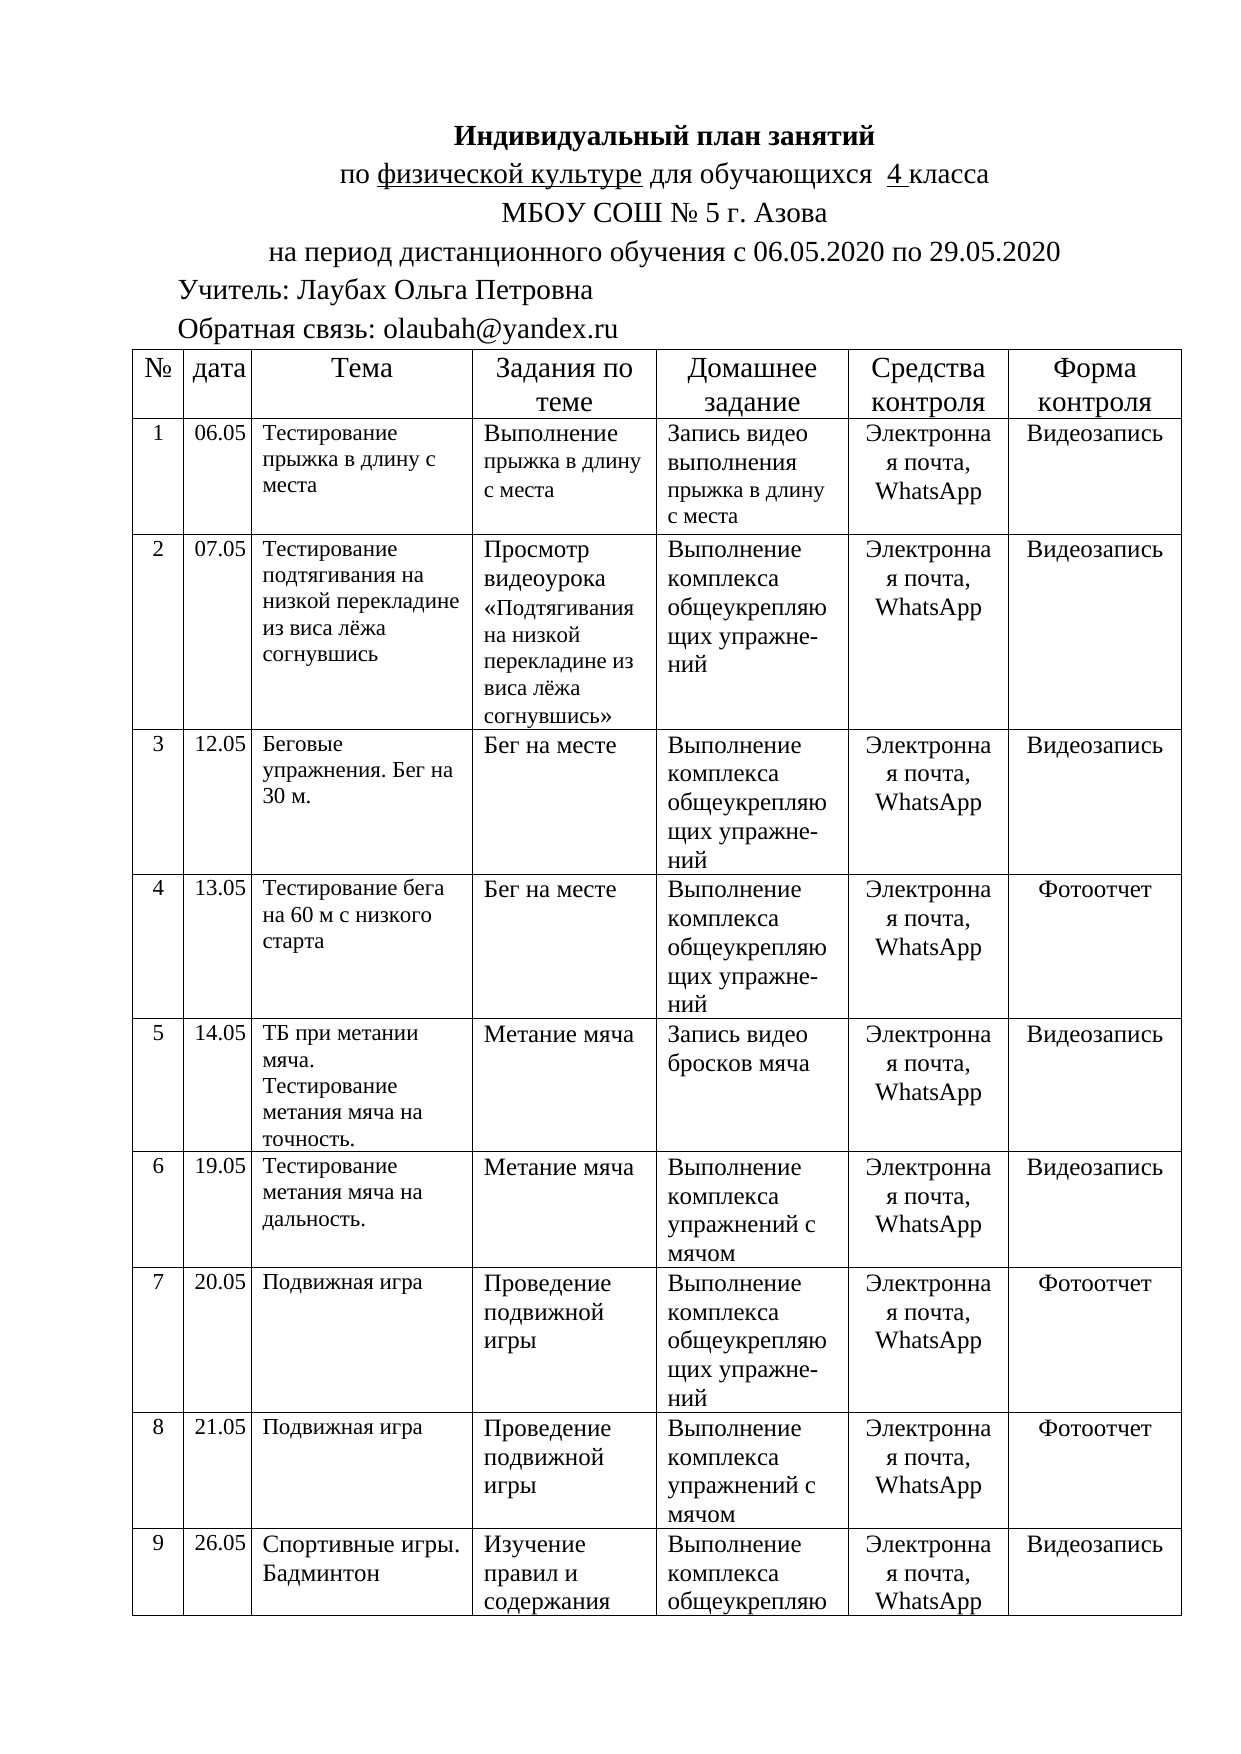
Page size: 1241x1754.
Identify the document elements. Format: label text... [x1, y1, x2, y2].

table_cell 6 [133, 1152, 183, 1267]
table_cell Беговые упражнения. Бег на 30 м. [252, 730, 472, 873]
table_cell Бег на месте [473, 730, 656, 873]
table_cell 20.05 [184, 1268, 251, 1412]
table_cell 5 [133, 1019, 183, 1151]
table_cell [252, 1529, 472, 1615]
table_cell Видеозапись [1009, 1529, 1181, 1615]
table_header Средства контроля [849, 350, 1008, 417]
table_cell Тестирование бега на 60 м с низкого старта [252, 875, 472, 1018]
table_cell Электронная почта, WhatsApp [849, 1268, 1008, 1412]
table_cell Фотоотчет [1009, 1268, 1181, 1412]
text Учитель: Лаубах Ольга Петровна [177, 272, 1152, 306]
table_cell Метание мяча [473, 1019, 656, 1151]
table_cell 8 [133, 1413, 183, 1528]
text на период дистанционного обучения с 06.05.2020 по 29.05.2020 [177, 234, 1152, 267]
table_cell Электронная почта, WhatsApp [849, 730, 1008, 873]
table_cell 19.05 [184, 1152, 251, 1267]
table_header дата [184, 350, 251, 417]
table_cell Электронная почта, WhatsApp [849, 419, 1008, 533]
table_cell 06.05 [184, 419, 251, 533]
table_cell 7 [133, 1268, 183, 1412]
table_cell Электронная почта, WhatsApp [849, 1413, 1008, 1528]
table_cell Выполнение комплекса общеукрепляющих упражне-ний [657, 730, 848, 873]
table_cell Видеозапись [1009, 1019, 1181, 1151]
table_cell Метание мяча [473, 1152, 656, 1267]
table_cell Видеозапись [1009, 419, 1181, 533]
table_cell 14.05 [184, 1019, 251, 1151]
table_cell 2 [133, 535, 183, 729]
table_cell Электронная почта, WhatsApp [849, 535, 1008, 729]
text по физической культуре для обучающихся 4 класса [177, 157, 1152, 190]
table_cell Электронная почта, WhatsApp [849, 1019, 1008, 1151]
table_cell Просмотр видеоурока «Подтягивания на низкой перекладине из виса лёжа согнувшись» [473, 535, 656, 729]
table_cell Бег на месте [473, 875, 656, 1018]
table_cell 9 [133, 1529, 183, 1615]
table_cell 12.05 [184, 730, 251, 873]
text Индивидуальный план занятий [177, 118, 1152, 152]
table_cell 3 [133, 730, 183, 873]
table_cell Тестирование прыжка в длину с места [252, 419, 472, 533]
table_cell Видеозапись [1009, 730, 1181, 873]
table_cell Подвижная игра [252, 1413, 472, 1528]
table_cell 4 [133, 875, 183, 1018]
text МБОУ СОШ № 5 г. Азова [177, 195, 1152, 229]
table_cell Тестирование метания мяча на дальность. [252, 1152, 472, 1267]
table_cell Выполнение комплекса упражнений с мячом [657, 1413, 848, 1528]
table_header Форма контроля [1009, 350, 1181, 417]
table_cell Видеозапись [1009, 1152, 1181, 1267]
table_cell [849, 1529, 1008, 1615]
table_cell Выполнение комплекса общеукрепляющих упражне-ний [657, 1268, 848, 1412]
table_header № [133, 350, 183, 417]
table_cell Проведение подвижной игры [473, 1413, 656, 1528]
table_cell Выполнение комплекса общеукрепляющих упражне-ний [657, 875, 848, 1018]
table_cell Фотоотчет [1009, 875, 1181, 1018]
table_cell Запись видео бросков мяча [657, 1019, 848, 1151]
table_header Домашнее задание [657, 350, 848, 417]
table_cell Подвижная игра [252, 1268, 472, 1412]
table_cell 1 [133, 419, 183, 533]
table_header Задания по теме [473, 350, 656, 417]
table_cell Выполнение прыжка в длину с места [473, 419, 656, 533]
text Обратная связь: olaubah@yandex.ru [177, 311, 1152, 344]
table_cell Проведение подвижной игры [473, 1268, 656, 1412]
table_cell Запись видео выполнения прыжка в длину с места [657, 419, 848, 533]
table_cell 26.05 [184, 1529, 251, 1615]
table_cell Выполнение комплекса упражнений с мячом [657, 1152, 848, 1267]
table_cell Электронная почта, WhatsApp [849, 1152, 1008, 1267]
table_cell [657, 1529, 848, 1615]
table_cell Видеозапись [1009, 535, 1181, 729]
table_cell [473, 1529, 656, 1615]
table_cell Электронная почта, WhatsApp [849, 875, 1008, 1018]
table_cell 13.05 [184, 875, 251, 1018]
table_cell Фотоотчет [1009, 1413, 1181, 1528]
table_cell Тестирование подтягивания на низкой перекладине из виса лёжа согнувшись [252, 535, 472, 729]
table_cell 07.05 [184, 535, 251, 729]
table_header Тема [252, 350, 472, 417]
table_cell 21.05 [184, 1413, 251, 1528]
table_cell Выполнение комплекса общеукрепляющих упражне-ний [657, 535, 848, 729]
